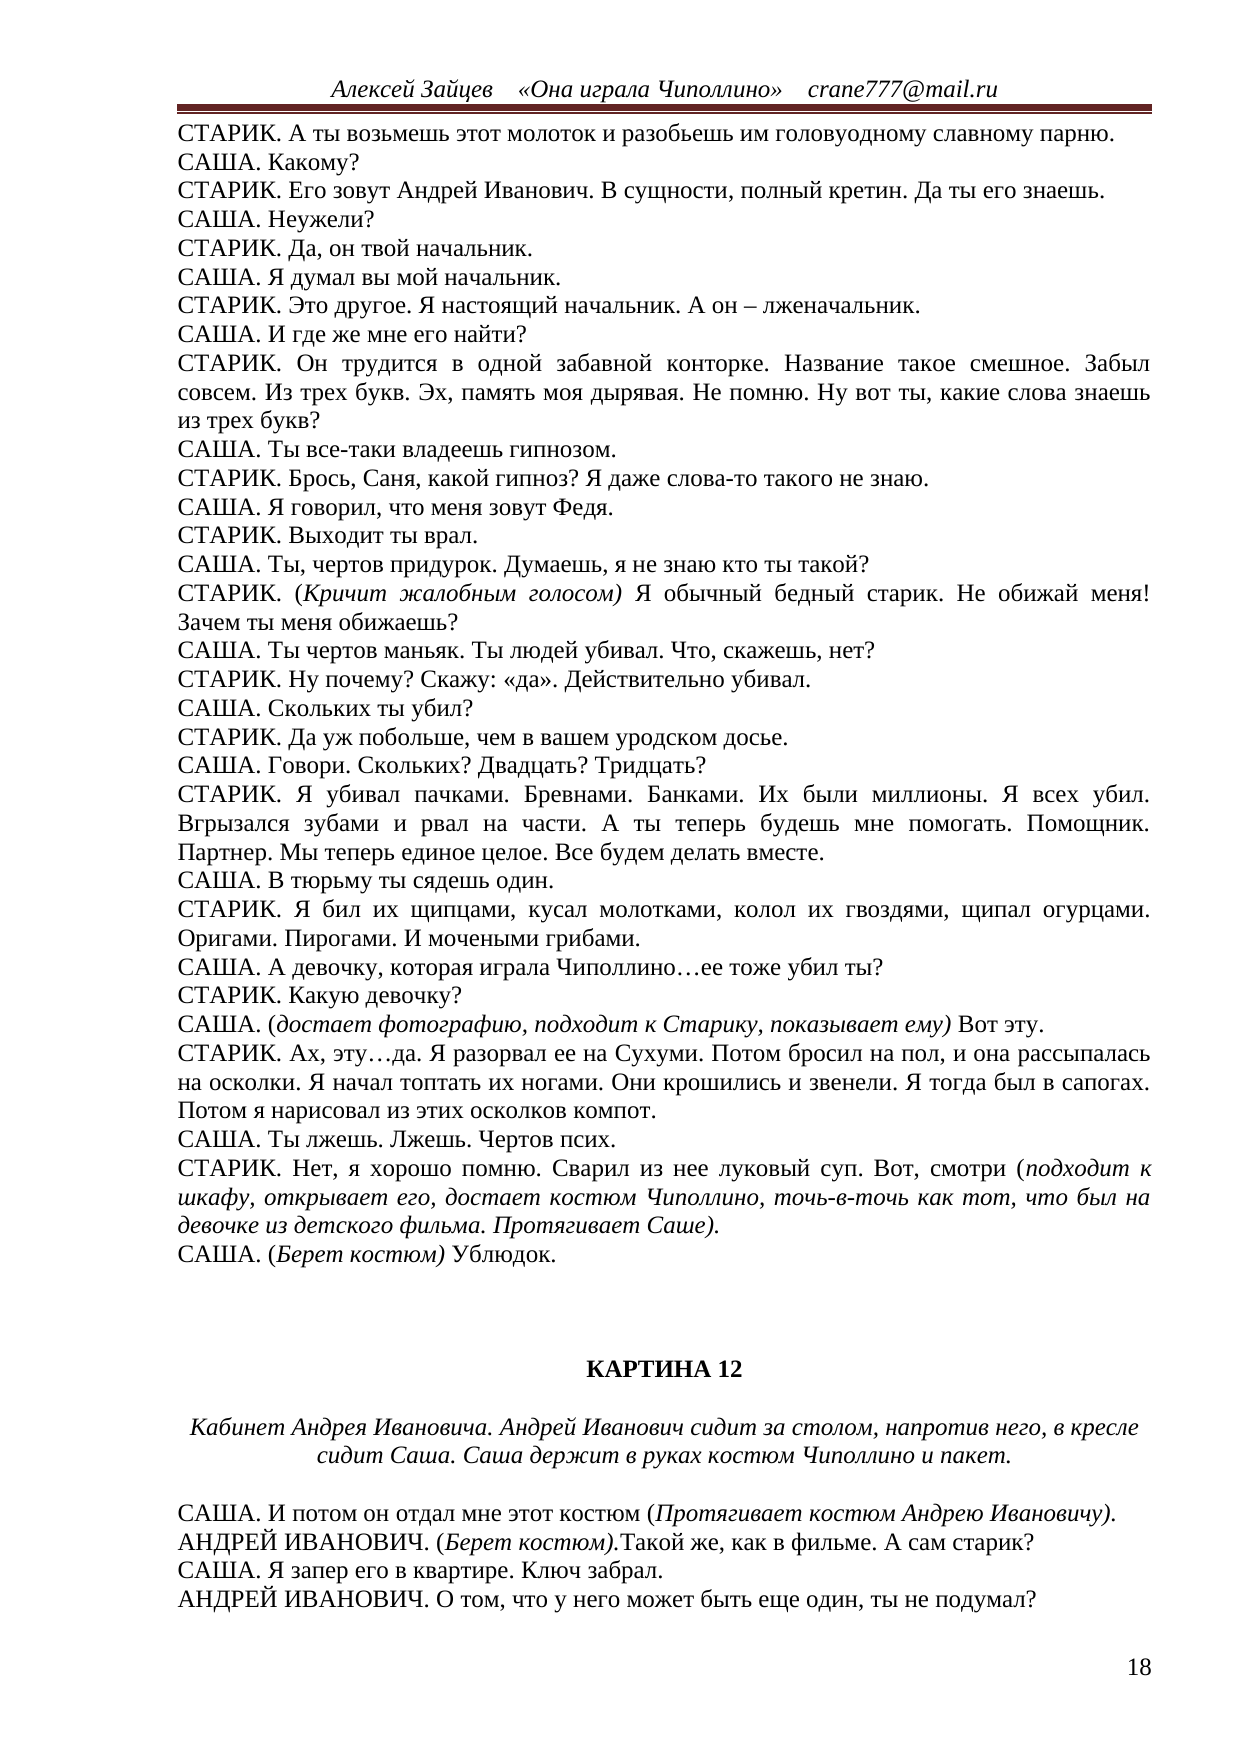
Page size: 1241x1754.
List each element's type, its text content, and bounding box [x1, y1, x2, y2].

text СТАРИК. (Кричит жалобным голосом) Я обычный бедный старик. Не обижай меня! Зачем ты меня обижаешь? [177, 578, 1152, 636]
text САША. Говори. Скольких? Двадцать? Тридцать? [177, 751, 1152, 779]
text СТАРИК. Выходит ты врал. [177, 521, 1152, 549]
text САША. (достает фотографию, подходит к Старику, показывает ему) Вот эту. [177, 1009, 1152, 1038]
text СТАРИК. Да уж побольше, чем в вашем уродском досье. [177, 722, 1152, 751]
text САША. Неужели? [177, 204, 1152, 233]
text САША. Ты все-таки владеешь гипнозом. [177, 434, 1152, 463]
text САША. (Берет костюм) Ублюдок. [177, 1239, 1152, 1268]
text САША. Какому? [177, 147, 1152, 176]
text САША. Я говорил, что меня зовут Федя. [177, 492, 1152, 521]
text СТАРИК. Это другое. Я настоящий начальник. А он – лженачальник. [177, 291, 1152, 319]
text САША. И где же мне его найти? [177, 319, 1152, 348]
text СТАРИК. Брось, Саня, какой гипноз? Я даже слова-то такого не знаю. [177, 463, 1152, 492]
text СТАРИК. Нет, я хорошо помню. Сварил из нее луковый суп. Вот, смотри (подходит к шкафу, открывает его, достает костюм Чиполлино, точь-в-точь как тот, что был на девочке из детского фильма. Протягивает Саше). [177, 1153, 1152, 1239]
text САША. А девочку, которая играла Чиполлино…ее тоже убил ты? [177, 952, 1152, 981]
text СТАРИК. Ах, эту…да. Я разорвал ее на Сухуми. Потом бросил на пол, и она рассыпалась на осколки. Я начал топтать их ногами. Они крошились и звенели. Я тогда был в сапогах. Потом я нарисовал из этих осколков компот. [177, 1038, 1152, 1124]
text СТАРИК. Ну почему? Скажу: «да». Действительно убивал. [177, 664, 1152, 693]
text СТАРИК. Я бил их щипцами, кусал молотками, колол их гвоздями, щипал огурцами. Оригами. Пирогами. И мочеными грибами. [177, 894, 1152, 952]
text СТАРИК. Он трудится в одной забавной конторке. Название такое смешное. Забыл совсем. Из трех букв. Эх, память моя дырявая. Не помню. Ну вот ты, какие слова знаешь из трех букв? [177, 348, 1152, 434]
text САША. Ты лжешь. Лжешь. Чертов псих. [177, 1124, 1152, 1153]
text Кабинет Андрея Ивановича. Андрей Иванович сидит за столом, напротив него, в кресле сидит Саша. Саша держит в руках костюм Чиполлино и пакет. [177, 1412, 1152, 1469]
text СТАРИК. Его зовут Андрей Иванович. В сущности, полный кретин. Да ты его знаешь. [177, 176, 1152, 204]
text АНДРЕЙ ИВАНОВИЧ. О том, что у него может быть еще один, ты не подумал? [177, 1584, 1152, 1613]
text САША. Я запер его в квартире. Ключ забрал. [177, 1556, 1152, 1584]
text САША. И потом он отдал мне этот костюм (Протягивает костюм Андрею Ивановичу). [177, 1498, 1152, 1527]
text СТАРИК. Я убивал пачками. Бревнами. Банками. Их были миллионы. Я всех убил. Вгрызался зубами и рвал на части. А ты теперь будешь мне помогать. Помощник. Партнер. Мы теперь единое целое. Все будем делать вместе. [177, 779, 1152, 866]
text СТАРИК. Да, он твой начальник. [177, 233, 1152, 262]
text САША. Я думал вы мой начальник. [177, 262, 1152, 291]
text СТАРИК. А ты возьмешь этот молоток и разобьешь им головуодному славному парню. [177, 118, 1152, 147]
text САША. Ты чертов маньяк. Ты людей убивал. Что, скажешь, нет? [177, 636, 1152, 664]
text КАРТИНА 12 [177, 1354, 1152, 1383]
text САША. Ты, чертов придурок. Думаешь, я не знаю кто ты такой? [177, 549, 1152, 578]
text СТАРИК. Какую девочку? [177, 981, 1152, 1009]
text САША. Скольких ты убил? [177, 693, 1152, 722]
text САША. В тюрьму ты сядешь один. [177, 866, 1152, 894]
text АНДРЕЙ ИВАНОВИЧ. (Берет костюм).Такой же, как в фильме. А сам старик? [177, 1527, 1152, 1556]
